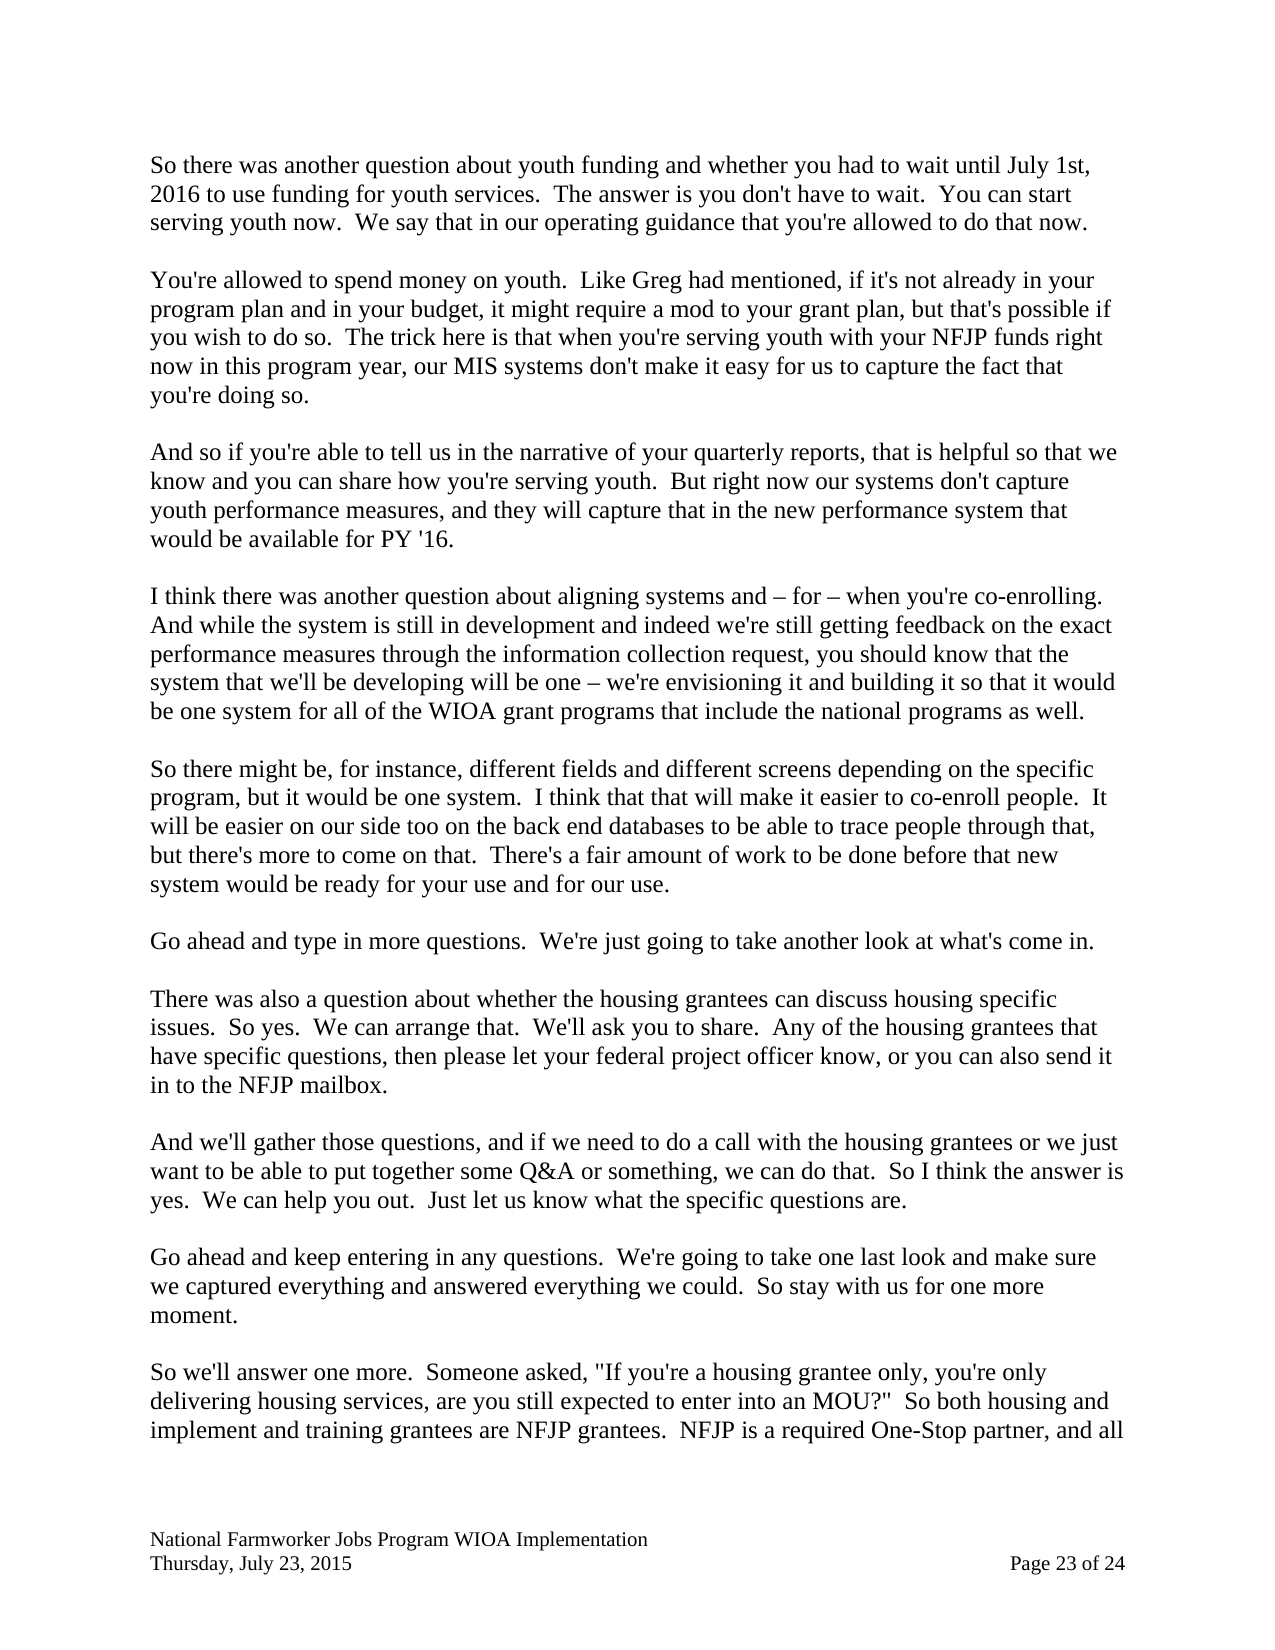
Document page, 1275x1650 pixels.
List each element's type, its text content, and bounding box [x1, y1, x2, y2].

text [150, 1357, 1125, 1444]
text And so if you're able to tell us in the narrative of your quarterly reports, that is helpful so that we know and you can share how you're serving youth. But right now our systems don't capture youth performance measures, and they will capture that in the new performance system that would be available for PY '16. [150, 437, 1125, 552]
text So there might be, for instance, different fields and different screens depending on the specific program, but it would be one system. I think that that will make it easier to co-enroll people. It will be easier on our side too on the back end databases to be able to trace people through that, but there's more to come on that. There's a fair amount of work to be done before that new system would be ready for your use and for our use. [150, 754, 1125, 897]
text You're allowed to spend money on youth. Like Greg had mentioned, if it's not already in your program plan and in your budget, it might require a mod to your grant plan, but that's possible if you wish to do so. The trick here is that when you're serving youth with your NFJP funds right now in this program year, our MIS systems don't make it easy for us to capture the fact that you're doing so. [150, 265, 1125, 409]
text I think there was another question about aligning systems and – for – when you're co-enrolling. And while the system is still in development and indeed we're still getting feedback on the exact performance measures through the information collection request, you should know that the system that we'll be developing will be one – we're envisioning it and building it so that it would be one system for all of the WIOA grant programs that include the national programs as well. [150, 581, 1125, 725]
text And we'll gather those questions, and if we need to do a call with the housing grantees or we just want to be able to put together some Q&A or something, we can do that. So I think the answer is yes. We can help you out. Just let us know what the specific questions are. [150, 1127, 1125, 1214]
text Go ahead and type in more questions. We're just going to take another look at what's come in. [150, 926, 1125, 955]
text Go ahead and keep entering in any questions. We're going to take one last look and make sure we captured everything and answered everything we could. So stay with us for one more moment. [150, 1242, 1125, 1329]
text So there was another question about youth funding and whether you had to wait until July 1st, 2016 to use funding for youth services. The answer is you don't have to wait. You can start serving youth now. We say that in our operating guidance that you're allowed to do that now. [150, 150, 1125, 236]
text There was also a question about whether the housing grantees can discuss housing specific issues. So yes. We can arrange that. We'll ask you to share. Any of the housing grantees that have specific questions, then please let your federal project officer know, or you can also send it in to the NFJP mailbox. [150, 984, 1125, 1099]
